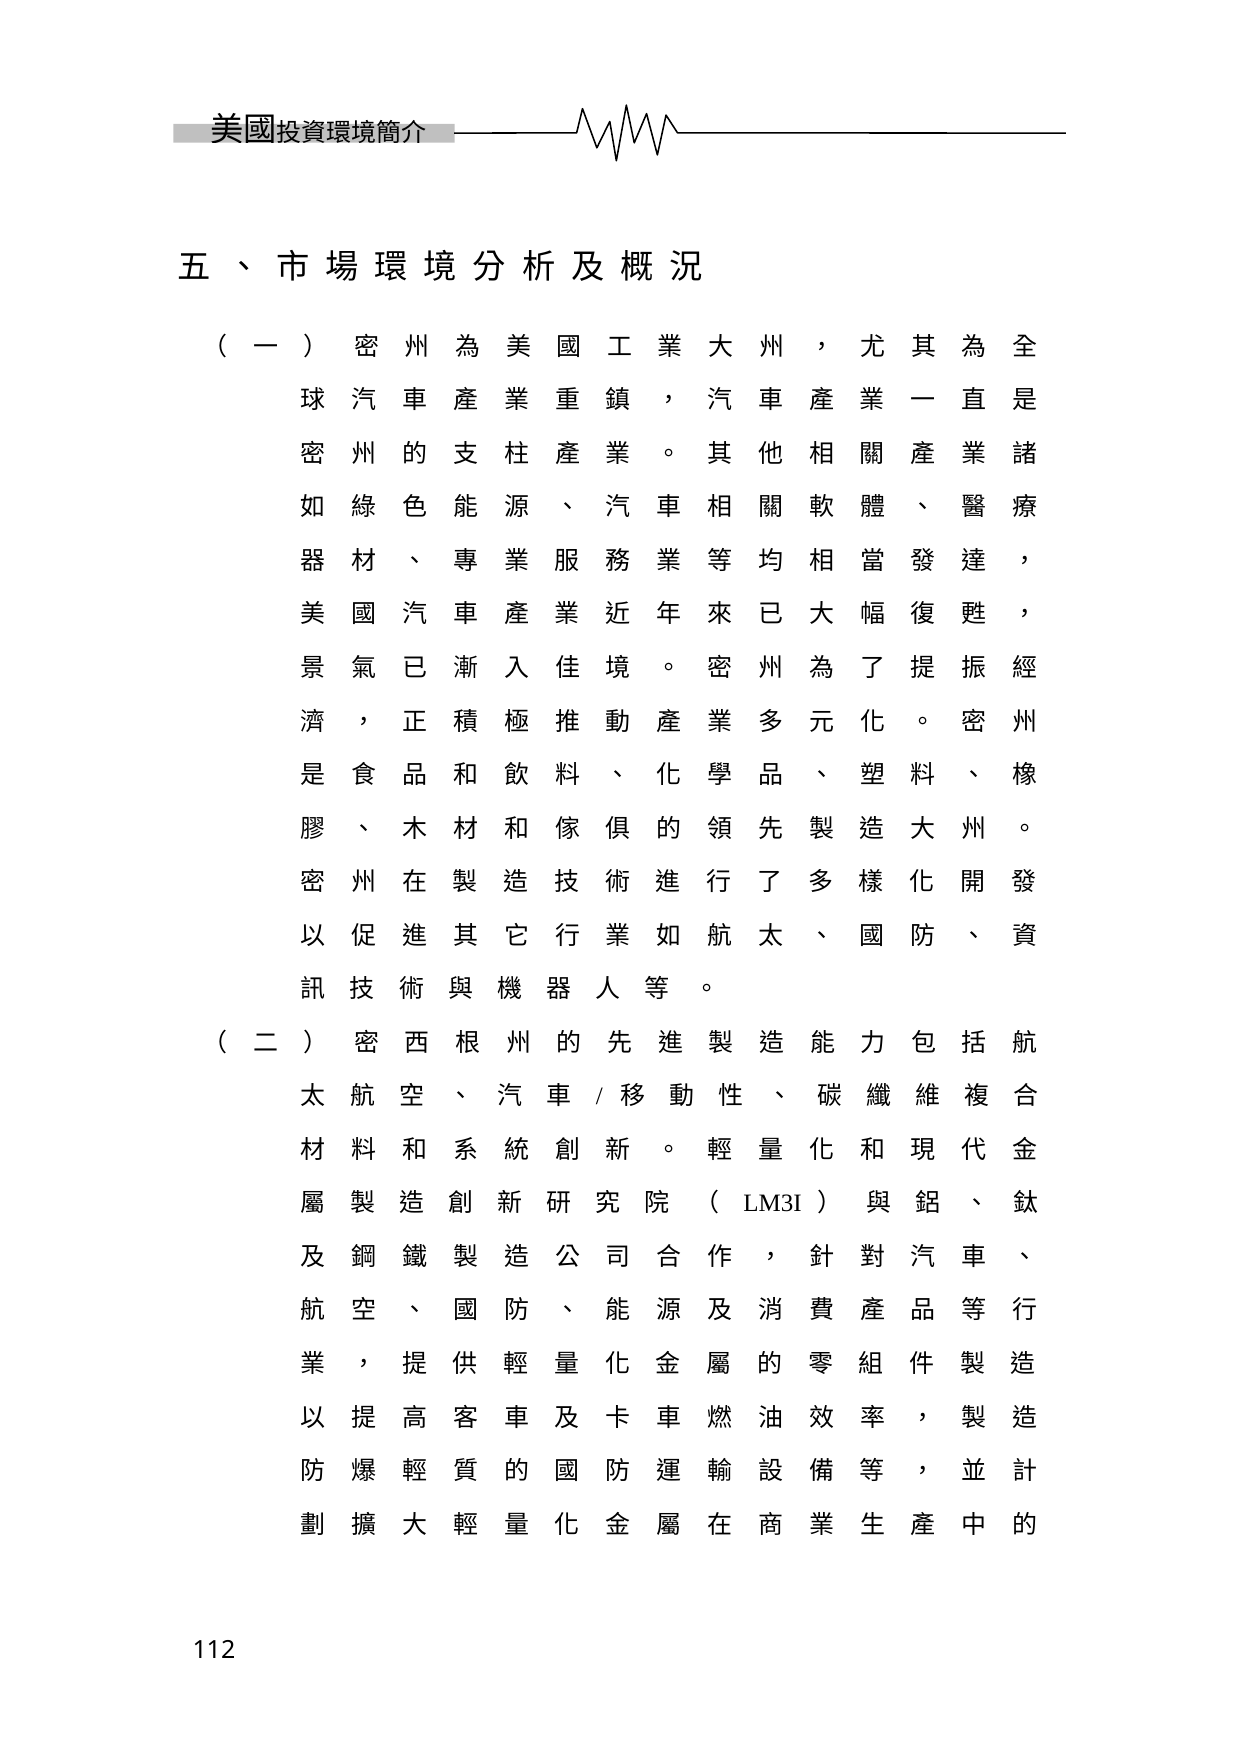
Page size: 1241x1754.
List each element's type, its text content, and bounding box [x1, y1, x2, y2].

text （一）密州為美國工業大州，尤其為全球汽車產業重鎮，汽車產業一直是密州的支柱產業。其他相關產業諸如綠色能源、汽車相關軟體、醫療器材、專業服務業等均相當發達，美國汽車產業近年來已大幅復甦，景氣已漸入佳境。密州為了提振經濟，正積極推動產業多元化。密州是食品和飲料、化學品、塑料、橡膠、木材和傢俱的領先製造大州。密州在製造技術進行了多樣化開發，以促進其它行業如航太、國防、資訊技術與機器人等。 [202, 317, 1063, 1013]
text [202, 1013, 1063, 1549]
text 五、市場環境分析及概況 [178, 237, 1063, 291]
